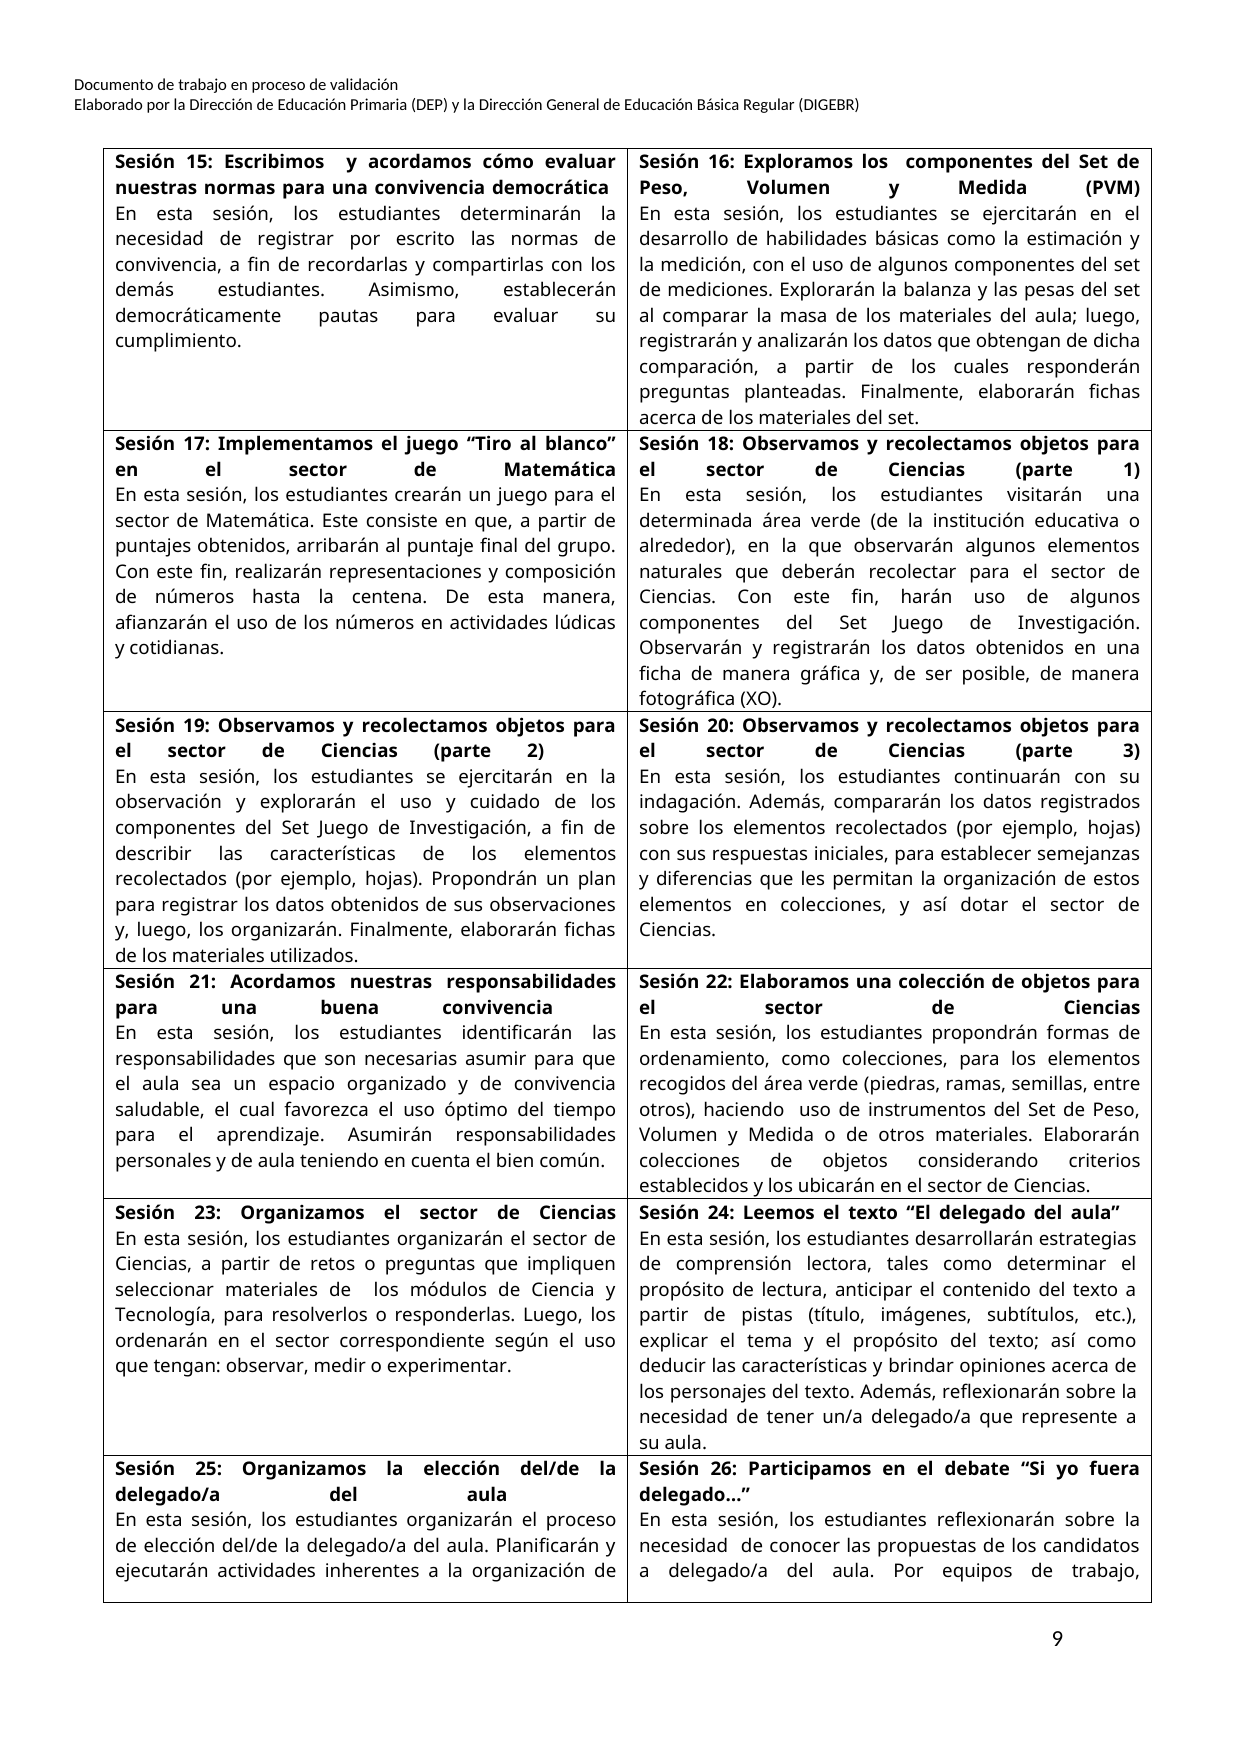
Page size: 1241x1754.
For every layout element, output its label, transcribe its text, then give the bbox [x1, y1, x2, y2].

table_header Sesión 15: Escribimos y acordamos cómo evaluar nuestras normas para una convivencia democrática En esta sesión, los estudiantes determinarán la necesidad de registrar por escrito las normas de convivencia, a fin de recordarlas y compartirlas con los demás estudiantes. Asimismo, establecerán democráticamente pautas para evaluar su cumplimiento. [104, 149, 627, 429]
table_header Sesión 16: Exploramos los componentes del Set de Peso, Volumen y Medida (PVM) En esta sesión, los estudiantes se ejercitarán en el desarrollo de habilidades básicas como la estimación y la medición, con el uso de algunos componentes del set de mediciones. Explorarán la balanza y las pesas del set al comparar la masa de los materiales del aula; luego, registrarán y analizarán los datos que obtengan de dicha comparación, a partir de los cuales responderán preguntas planteadas. Finalmente, elaborarán fichas acerca de los materiales del set. [628, 149, 1151, 429]
table_cell Sesión 22: Elaboramos una colección de objetos para el sector de Ciencias En esta sesión, los estudiantes propondrán formas de ordenamiento, como colecciones, para los elementos recogidos del área verde (piedras, ramas, semillas, entre otros), haciendo uso de instrumentos del Set de Peso, Volumen y Medida o de otros materiales. Elaborarán colecciones de objetos considerando criterios establecidos y los ubicarán en el sector de Ciencias. [628, 969, 1151, 1198]
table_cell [628, 1456, 1151, 1602]
table_cell Sesión 20: Observamos y recolectamos objetos para el sector de Ciencias (parte 3) En esta sesión, los estudiantes continuarán con su indagación. Además, compararán los datos registrados sobre los elementos recolectados (por ejemplo, hojas) con sus respuestas iniciales, para establecer semejanzas y diferencias que les permitan la organización de estos elementos en colecciones, y así dotar el sector de Ciencias. [628, 712, 1151, 967]
table_cell Sesión 24: Leemos el texto “El delegado del aula” En esta sesión, los estudiantes desarrollarán estrategias de comprensión lectora, tales como determinar el propósito de lectura, anticipar el contenido del texto a partir de pistas (título, imágenes, subtítulos, etc.), explicar el tema y el propósito del texto; así como deducir las características y brindar opiniones acerca de los personajes del texto. Además, reflexionarán sobre la necesidad de tener un/a delegado/a que represente a su aula. [628, 1199, 1151, 1454]
table_cell Sesión 19: Observamos y recolectamos objetos para el sector de Ciencias (parte 2) En esta sesión, los estudiantes se ejercitarán en la observación y explorarán el uso y cuidado de los componentes del Set Juego de Investigación, a fin de describir las características de los elementos recolectados (por ejemplo, hojas). Propondrán un plan para registrar los datos obtenidos de sus observaciones y, luego, los organizarán. Finalmente, elaborarán fichas de los materiales utilizados. [104, 712, 627, 967]
table_cell Sesión 21: Acordamos nuestras responsabilidades para una buena convivencia En esta sesión, los estudiantes identificarán las responsabilidades que son necesarias asumir para que el aula sea un espacio organizado y de convivencia saludable, el cual favorezca el uso óptimo del tiempo para el aprendizaje. Asumirán responsabilidades personales y de aula teniendo en cuenta el bien común. [104, 969, 627, 1198]
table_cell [104, 1456, 627, 1602]
table_cell Sesión 17: Implementamos el juego “Tiro al blanco” en el sector de Matemática En esta sesión, los estudiantes crearán un juego para el sector de Matemática. Este consiste en que, a partir de puntajes obtenidos, arribarán al puntaje final del grupo. Con este fin, realizarán representaciones y composición de números hasta la centena. De esta manera, afianzarán el uso de los números en actividades lúdicas y cotidianas. [104, 431, 627, 711]
table_cell Sesión 18: Observamos y recolectamos objetos para el sector de Ciencias (parte 1) En esta sesión, los estudiantes visitarán una determinada área verde (de la institución educativa o alrededor), en la que observarán algunos elementos naturales que deberán recolectar para el sector de Ciencias. Con este fin, harán uso de algunos componentes del Set Juego de Investigación. Observarán y registrarán los datos obtenidos en una ficha de manera gráfica y, de ser posible, de manera fotográfica (XO). [628, 431, 1151, 711]
table_cell Sesión 23: Organizamos el sector de Ciencias En esta sesión, los estudiantes organizarán el sector de Ciencias, a partir de retos o preguntas que impliquen seleccionar materiales de los módulos de Ciencia y Tecnología, para resolverlos o responderlas. Luego, los ordenarán en el sector correspondiente según el uso que tengan: observar, medir o experimentar. [104, 1199, 627, 1454]
